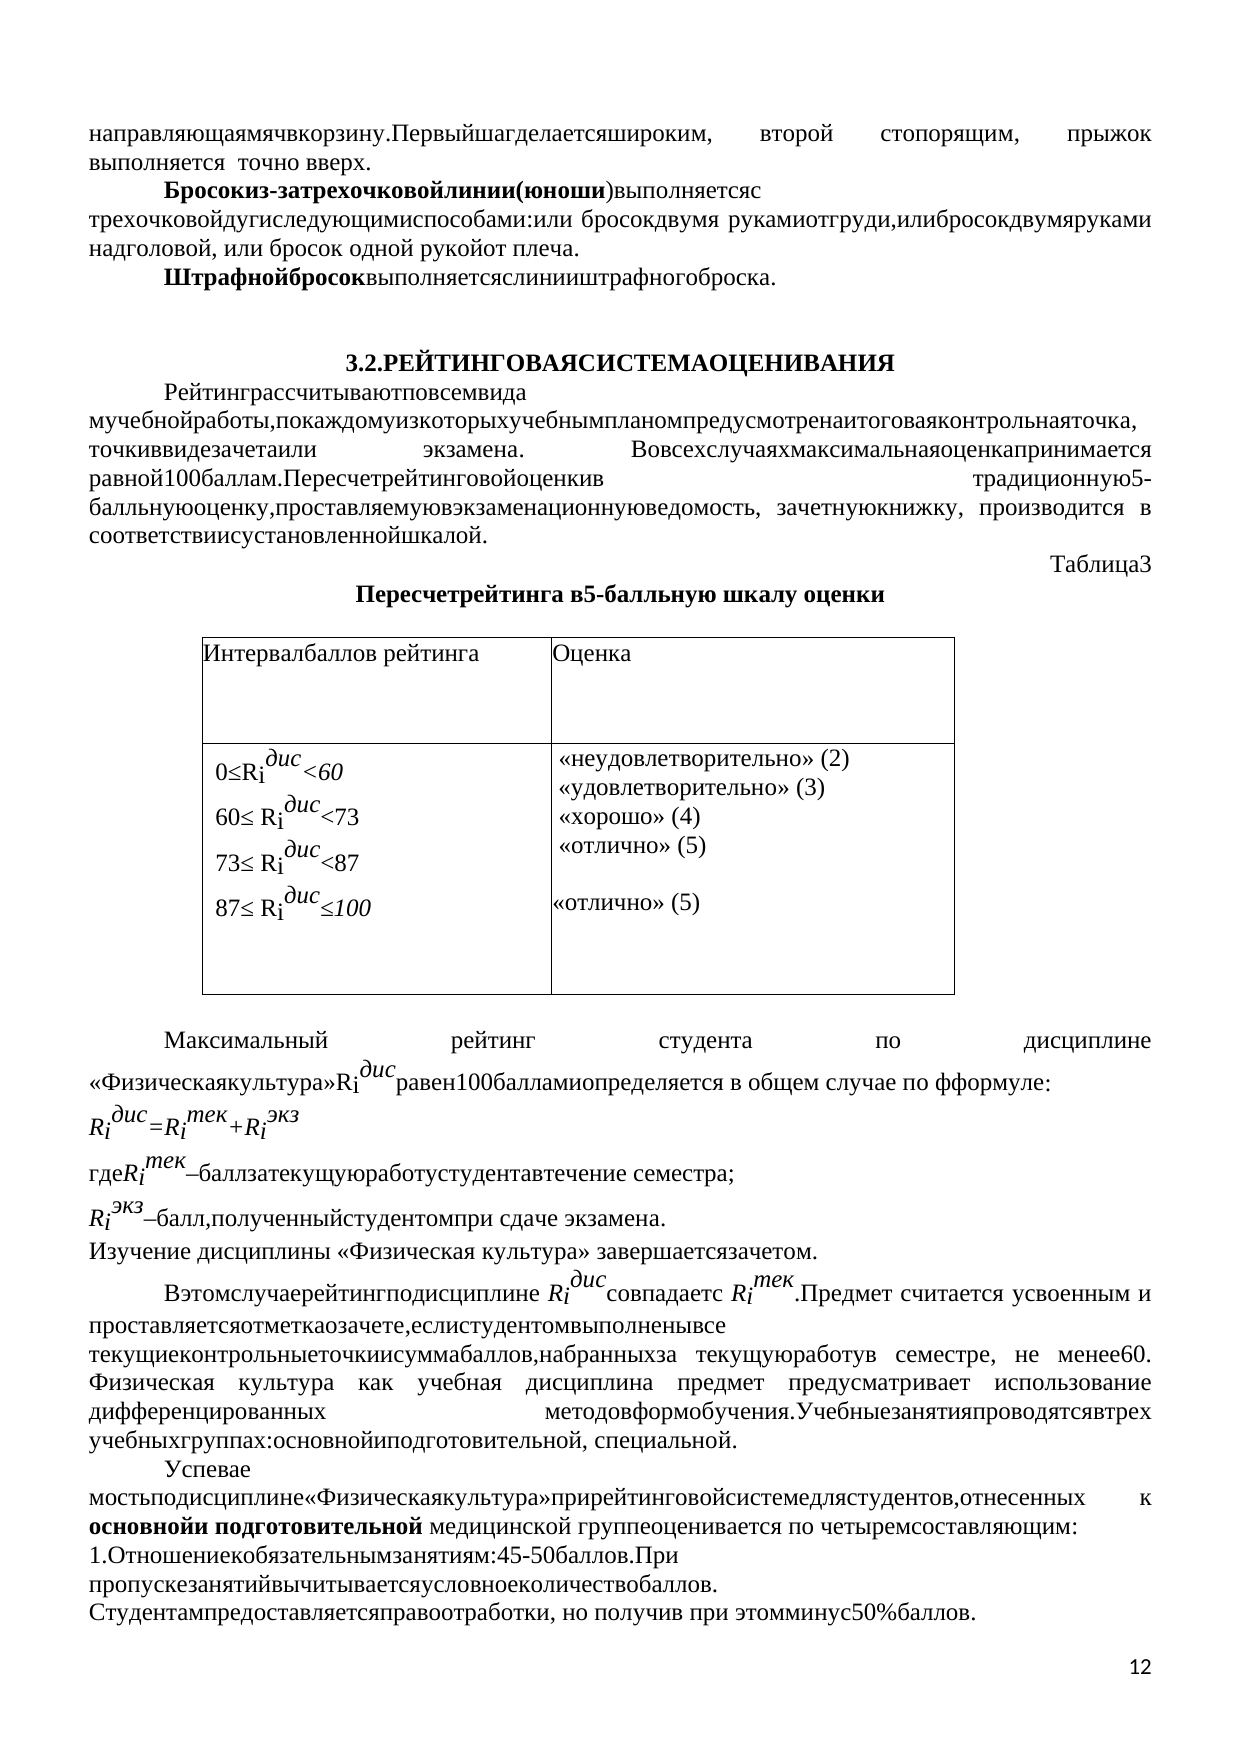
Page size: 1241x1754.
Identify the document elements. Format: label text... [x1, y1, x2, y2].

table_header Оценка [552, 638, 954, 742]
text Таблица3 [89, 549, 1152, 578]
table_header Интервалбаллов рейтинга [203, 638, 551, 742]
text Riдис=Riтек+Riэкз [89, 1099, 1152, 1145]
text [89, 118, 1152, 176]
text Штрафнойбросоквыполняетсяслинииштрафногоброска. [89, 262, 1152, 291]
table_cell 0≤Riдис<60 60≤ Riдис<73 73≤ Riдис<87 87≤ Riдис≤100 [203, 744, 551, 994]
text 1.Отношениекобязательнымзанятиям:45-50баллов.При пропускезанятийвычитываетсяусловноеколичествобаллов. Студентампредоставляетсяправоотработки, но получив при этомминус50%баллов. [89, 1540, 1152, 1626]
text Рейтинграссчитываютповсемвидамучебнойработы,покаждомуизкоторыхучебнымпланомпредусмотренаитоговаяконтрольнаяточка, точкиввидезачетаили экзамена. Вовсехслучаяхмаксимальнаяоценкапринимается равной100баллам.Пересчетрейтинговойоценкив традиционную5-балльнуюоценку,проставляемуювэкзаменационнуюведомость, зачетнуюкнижку, производится в соответствиисустановленнойшкалой. [89, 377, 1152, 549]
table_cell «неудовлетворительно» (2) «удовлетворительно» (3) «хорошо» (4) «отлично» (5) «отлично» (5) [552, 744, 954, 994]
text 3.2.РЕЙТИНГОВАЯСИСТЕМАОЦЕНИВАНИЯ [89, 348, 1152, 377]
text Пересчетрейтинга в5-балльную шкалу оценки [89, 578, 1152, 608]
text Бросокиз-затрехочковойлинии(юноши)выполняетсяс трехочковойдугиследующимиспособами:или бросокдвумя рукамиотгруди,илибросокдвумяруками надголовой, или бросок одной рукойот плеча. [89, 176, 1152, 262]
text Изучение дисциплины «Физическая культура» завершаетсязачетом. [89, 1236, 1152, 1264]
text Riэкз–балл,полученныйстудентомпри сдаче экзамена. [89, 1190, 1152, 1236]
text Успеваемостьподисциплине«Физическаякультура»прирейтинговойсистемедлястудентов,отнесенных к основнойи подготовительной медицинской группеоценивается по четыремсоставляющим: [89, 1454, 1152, 1540]
text Вэтомслучаерейтингподисциплине Riдиссовпадаетс Riтек.Предмет считается усвоенным и проставляетсяотметкаозачете,еслистудентомвыполненывсе текущиеконтрольныеточкиисуммабаллов,набранныхза текущуюработув семестре, не менее60. Физическая культура как учебная дисциплина предмет предусматривает использование дифференцированных методовформобучения.Учебныезанятияпроводятсявтрех учебныхгруппах:основнойиподготовительной, специальной. [89, 1264, 1152, 1454]
text Максимальный рейтинг студента по дисциплине «Физическаякультура»Riдисравен100балламиопределяется в общем случае по фформуле: [89, 1024, 1152, 1099]
text гдеRiтек–баллзатекущуюработустудентавтечение семестра; [89, 1145, 1152, 1190]
